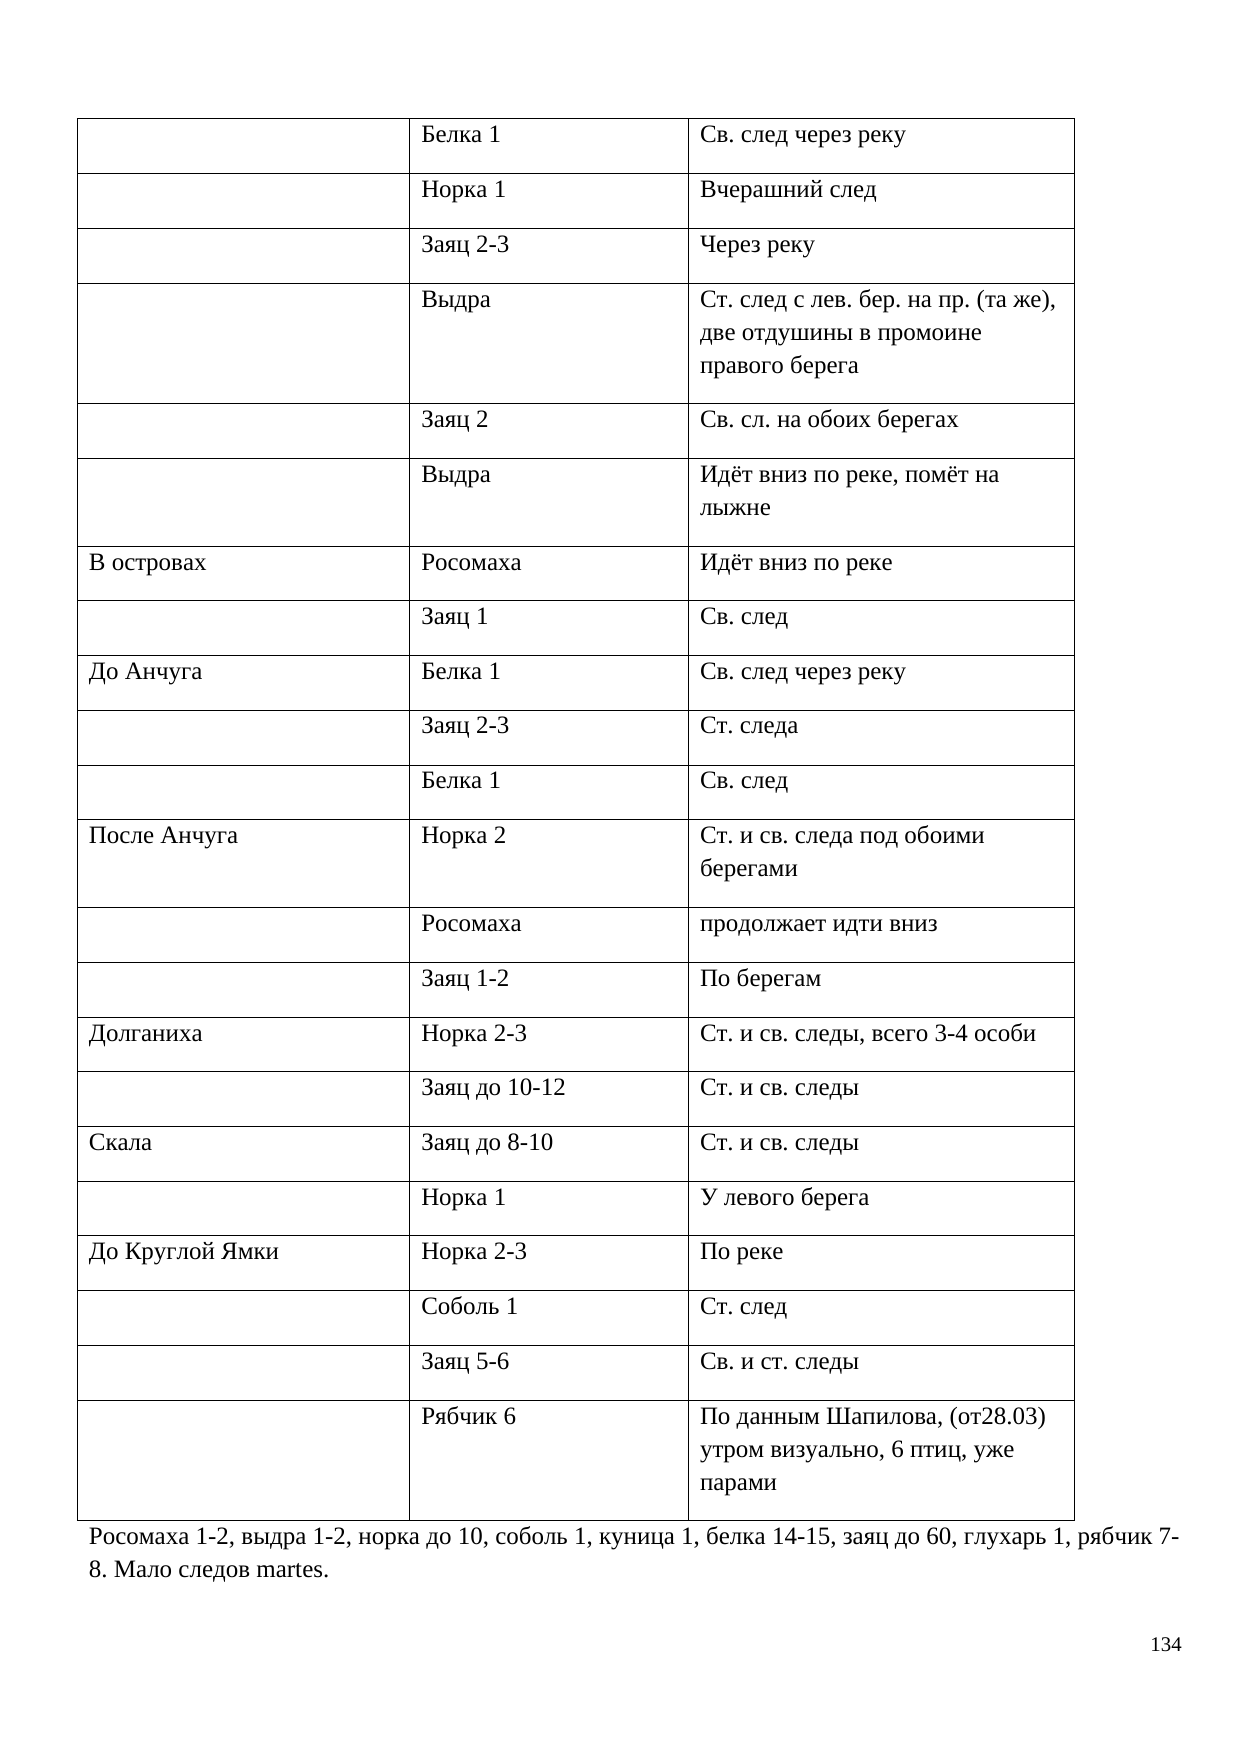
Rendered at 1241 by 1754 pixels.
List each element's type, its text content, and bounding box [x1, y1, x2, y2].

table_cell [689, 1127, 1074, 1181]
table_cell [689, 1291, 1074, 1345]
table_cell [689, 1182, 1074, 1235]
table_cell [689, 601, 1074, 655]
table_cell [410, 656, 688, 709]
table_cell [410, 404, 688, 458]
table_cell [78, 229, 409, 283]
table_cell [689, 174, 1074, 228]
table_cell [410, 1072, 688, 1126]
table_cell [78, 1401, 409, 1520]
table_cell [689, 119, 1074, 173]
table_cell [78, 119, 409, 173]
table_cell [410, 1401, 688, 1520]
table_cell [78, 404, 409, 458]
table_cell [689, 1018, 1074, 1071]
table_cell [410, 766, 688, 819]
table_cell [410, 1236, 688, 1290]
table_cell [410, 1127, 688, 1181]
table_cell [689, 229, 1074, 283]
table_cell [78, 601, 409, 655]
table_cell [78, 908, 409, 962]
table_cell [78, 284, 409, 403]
text Росомаха 1-2, выдра 1-2, норка до 10, соболь 1, куница 1, белка 14-15, заяц до 60, глухарь 1, рябчик 7-8. Мало следов martes. [89, 1521, 1181, 1583]
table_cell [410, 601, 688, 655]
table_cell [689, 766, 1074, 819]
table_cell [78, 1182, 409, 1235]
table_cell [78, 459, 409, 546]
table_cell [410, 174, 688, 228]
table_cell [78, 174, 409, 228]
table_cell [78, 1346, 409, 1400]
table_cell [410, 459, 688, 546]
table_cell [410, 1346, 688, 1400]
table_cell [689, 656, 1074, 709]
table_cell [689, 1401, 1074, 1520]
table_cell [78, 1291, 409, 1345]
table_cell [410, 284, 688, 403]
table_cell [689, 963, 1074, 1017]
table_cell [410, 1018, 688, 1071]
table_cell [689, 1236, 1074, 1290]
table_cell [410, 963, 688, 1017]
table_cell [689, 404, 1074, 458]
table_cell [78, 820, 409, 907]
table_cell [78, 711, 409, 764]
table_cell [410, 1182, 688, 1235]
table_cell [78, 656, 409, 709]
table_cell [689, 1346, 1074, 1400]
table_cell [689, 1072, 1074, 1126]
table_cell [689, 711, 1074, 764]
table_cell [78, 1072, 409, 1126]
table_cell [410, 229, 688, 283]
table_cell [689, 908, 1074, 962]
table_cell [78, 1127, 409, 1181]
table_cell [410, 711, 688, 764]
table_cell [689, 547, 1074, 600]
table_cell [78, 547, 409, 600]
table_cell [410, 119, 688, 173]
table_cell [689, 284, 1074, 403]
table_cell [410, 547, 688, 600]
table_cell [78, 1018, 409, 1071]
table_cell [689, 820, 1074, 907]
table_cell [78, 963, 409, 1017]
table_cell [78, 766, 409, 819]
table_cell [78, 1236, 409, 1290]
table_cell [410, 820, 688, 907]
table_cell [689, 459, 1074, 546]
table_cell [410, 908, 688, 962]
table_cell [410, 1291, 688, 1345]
